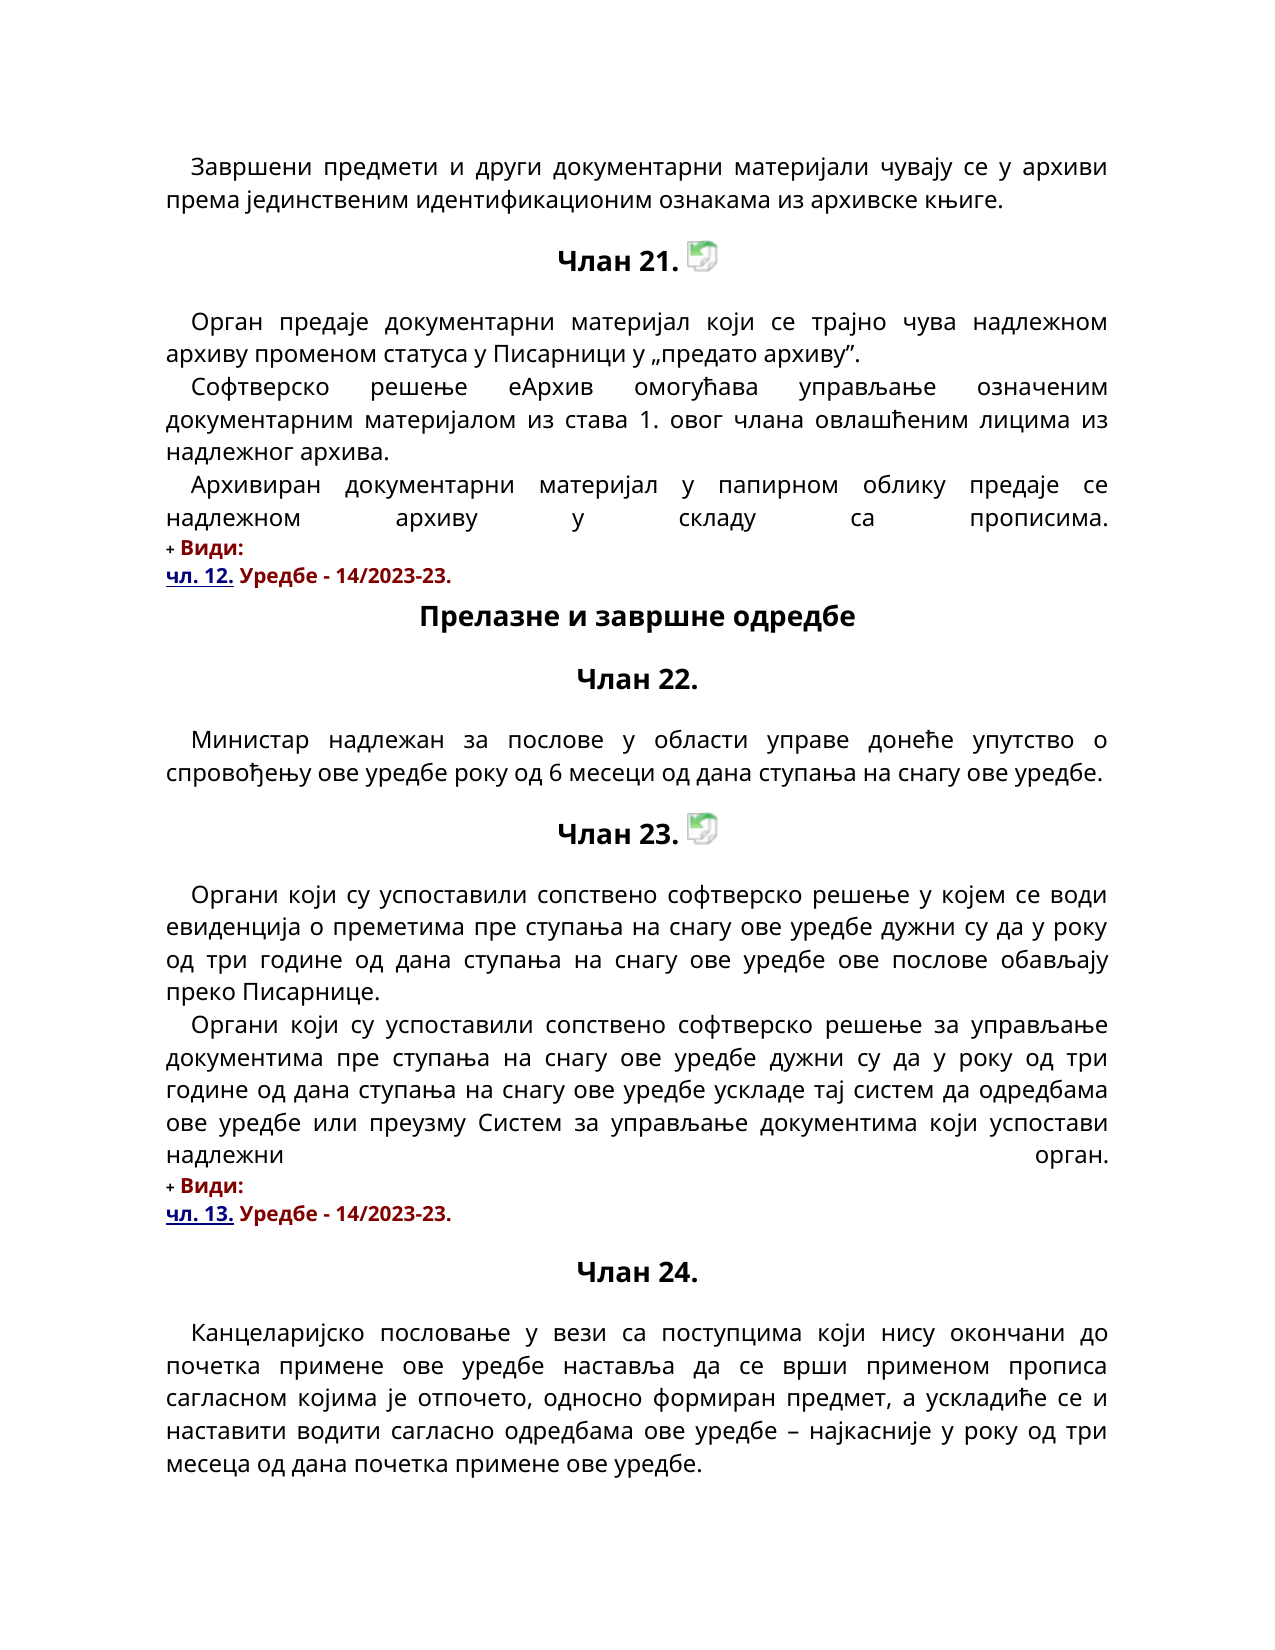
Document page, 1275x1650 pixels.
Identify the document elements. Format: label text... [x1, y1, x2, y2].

text Органи који су успоставили сопствено софтверско решење у којем се води евиденција о преметима пре ступања на снагу ове уредбе дужни су да у року од три године од дана ступања на снагу ове уредбе ове послове обављају преко Писарнице. [166, 877, 1109, 1008]
text Канцеларијско пословање у вези са поступцима који нису окончани до почетка примене ове уредбе наставља да се врши применом прописа сагласном којима је отпочето, односно формиран предмет, а ускладиће се и наставити водити сагласно одредбама ове уредбе – најкасније у року од три месеца од дана почетка примене ове уредбе. [166, 1316, 1109, 1479]
text Члан 21. ﻿ [150, 240, 1125, 280]
text Софтверско решење еАрхив омогућава управљање означеним документарним материјалом из става 1. овог члана овлашћеним лицима из надлежног архива. [166, 370, 1109, 468]
text Члан 22. [150, 659, 1125, 698]
text Прелазне и завршне одредбе [150, 596, 1125, 634]
text Министар надлежан за послове у области управе донеће упутство о спровођењу ове уредбе року од 6 месеци од дана ступања на снагу ове уредбе. [166, 723, 1109, 788]
text Органи који су успоставили сопствено софтверско решење за управљање документима пре ступања на снагу ове уредбе дужни су да у року од три године од дана ступања на снагу ове уредбе ускладе тај систем да одредбама ове уредбе или преузму Систем за управљање документима који успостави надлежни орган. + Види: чл. 13. Уредбе - 14/2023-23. [166, 1008, 1109, 1228]
text Завршени предмети и други документарни материјали чувају се у архиви према јединственим идентификационим ознакама из архивске књиге. [166, 150, 1109, 215]
text Архивиран документарни материјал у папирном облику предаје се надлежном архиву у складу са прописима. + Види: чл. 12. Уредбе - 14/2023-23. [166, 468, 1109, 590]
text Члан 23. ﻿ [150, 813, 1125, 852]
text Члан 24. [150, 1253, 1125, 1291]
picture [686, 812, 718, 845]
picture [686, 240, 718, 272]
text Орган предаје документарни материјал који се трајно чува надлежном архиву променом статуса у Писарници у „предато архиву”. [166, 305, 1109, 370]
